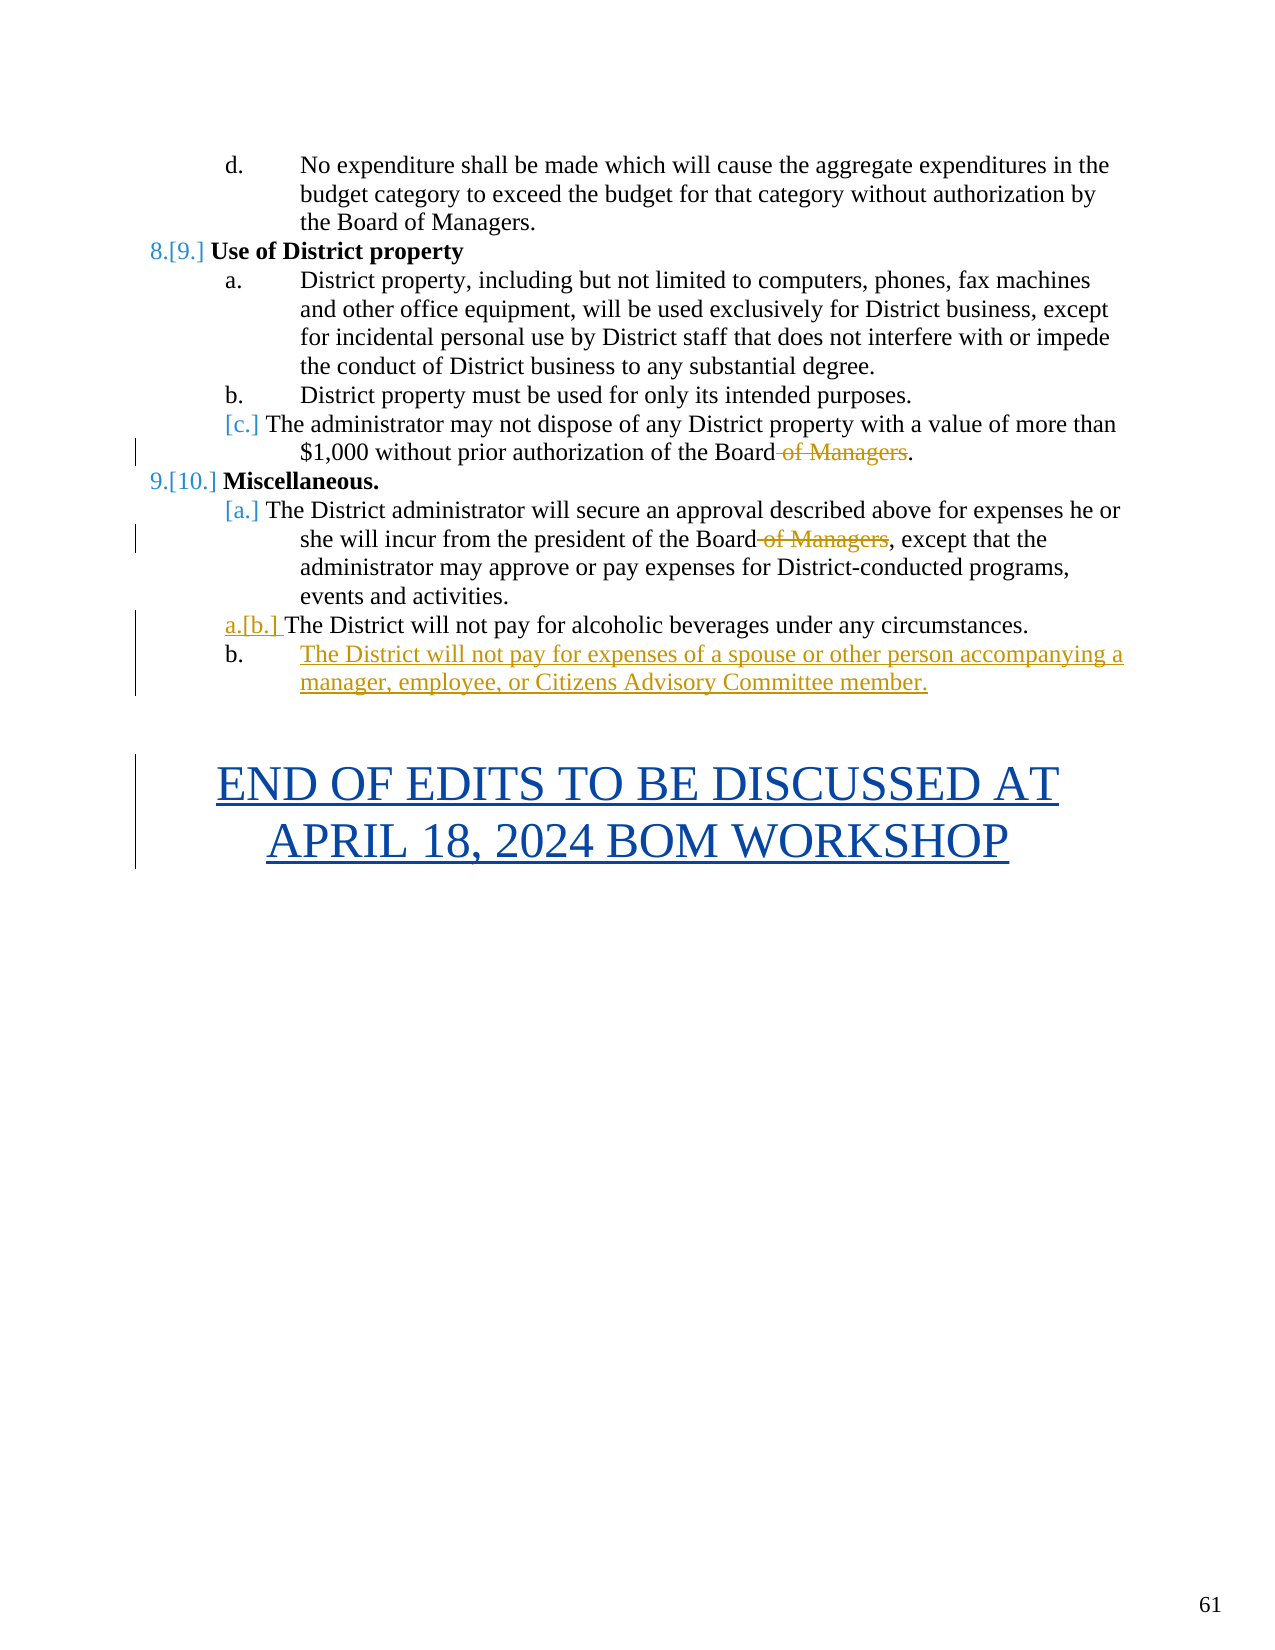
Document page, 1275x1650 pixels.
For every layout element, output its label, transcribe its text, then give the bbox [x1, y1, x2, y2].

list The administrator may not dispose of any District property with a value of more than $1,000 without prior authorization of the Board. [225, 409, 1125, 466]
list Miscellaneous. [150, 466, 1125, 495]
text Riley-Purgatory-Bluff Creek Watershed District [150, 754, 1125, 869]
list No expenditure shall be made which will cause the aggregate expenditures in the budget category to exceed the budget for that category without authorization by the Board of Managers. [225, 150, 1125, 236]
list The District administrator will secure an approval described above for expenses he or she will incur from the president of the Board, except that the administrator may approve or pay expenses for District-conducted programs, events and activities. [225, 495, 1125, 610]
list The District will not pay for alcoholic beverages under any circumstances. [225, 610, 1125, 639]
list District property must be used for only its intended purposes. [225, 380, 1125, 409]
list Use of District property [150, 236, 1125, 265]
list District property, including but not limited to computers, phones, fax machines and other office equipment, will be used exclusively for District business, except for incidental personal use by District staff that does not interfere with or impede the conduct of District business to any substantial degree. [225, 265, 1125, 380]
